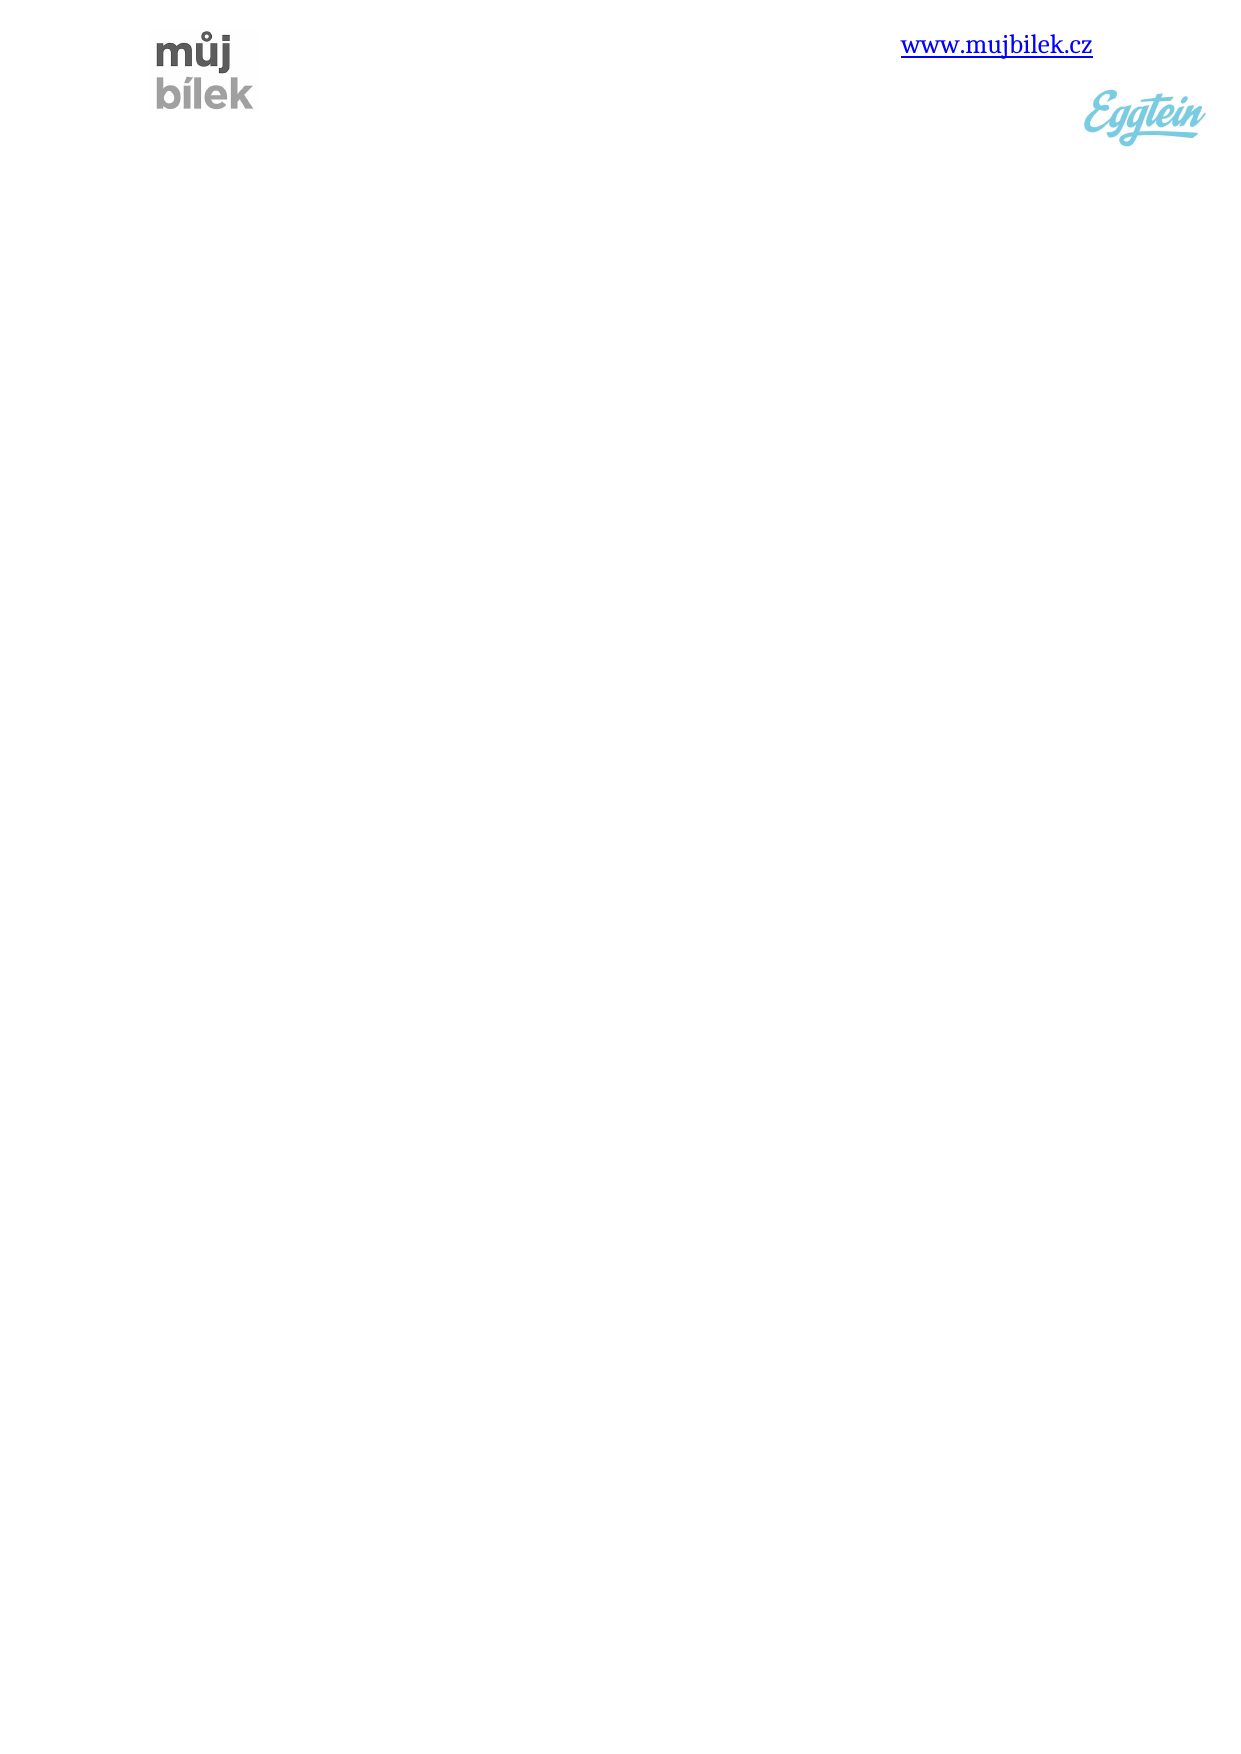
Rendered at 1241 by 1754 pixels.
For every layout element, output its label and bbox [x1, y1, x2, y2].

picture [1078, 88, 1207, 148]
picture [147, 29, 257, 111]
